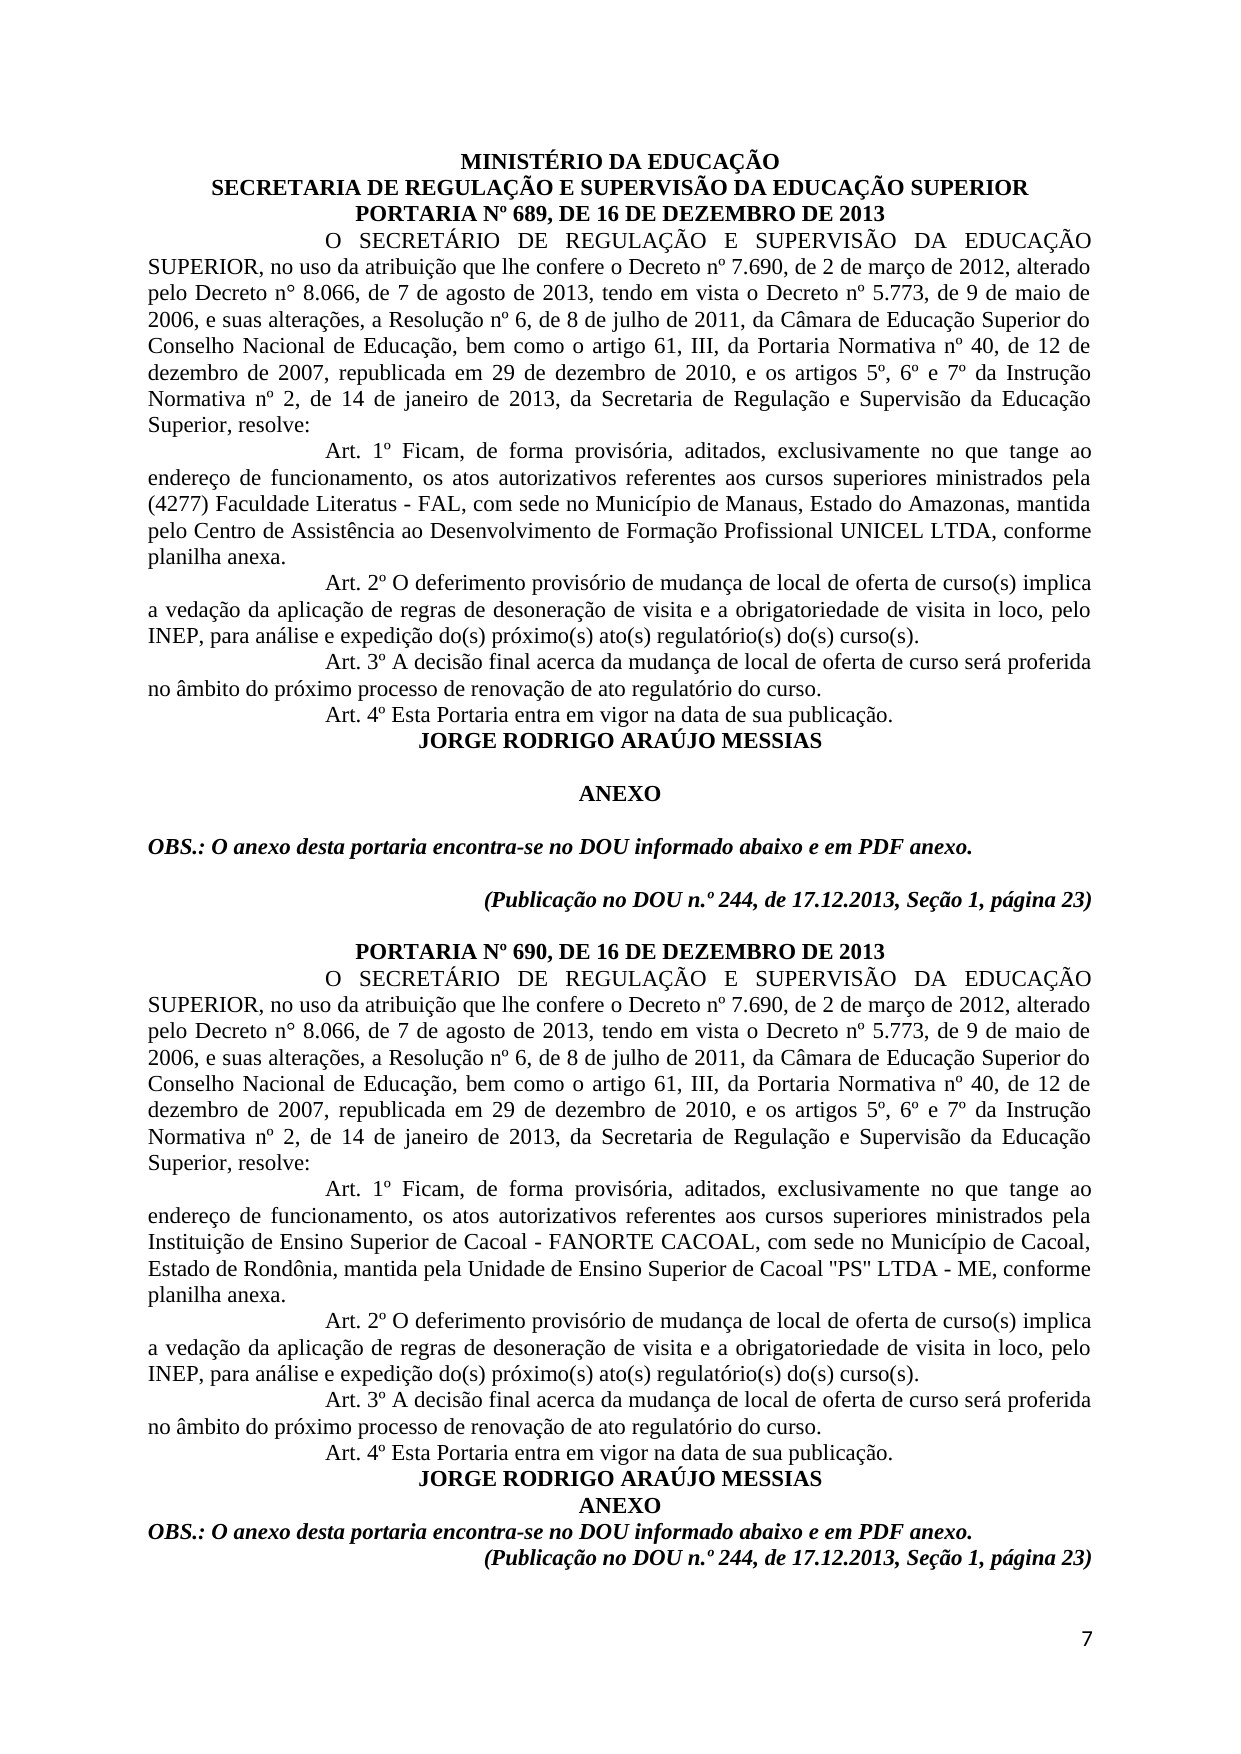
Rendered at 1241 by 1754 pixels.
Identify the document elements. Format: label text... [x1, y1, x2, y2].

text Art. 3º A decisão final acerca da mudança de local de oferta de curso será proferida no âmbito do próximo processo de renovação de ato regulatório do curso. [148, 648, 1092, 701]
text SECRETARIA DE REGULAÇÃO E SUPERVISÃO DA EDUCAÇÃO SUPERIOR [148, 174, 1092, 200]
text O SECRETÁRIO DE REGULAÇÃO E SUPERVISÃO DA EDUCAÇÃO SUPERIOR, no uso da atribuição que lhe confere o Decreto nº 7.690, de 2 de março de 2012, alterado pelo Decreto n° 8.066, de 7 de agosto de 2013, tendo em vista o Decreto nº 5.773, de 9 de maio de 2006, e suas alterações, a Resolução nº 6, de 8 de julho de 2011, da Câmara de Educação Superior do Conselho Nacional de Educação, bem como o artigo 61, III, da Portaria Normativa nº 40, de 12 de dezembro de 2007, republicada em 29 de dezembro de 2010, e os artigos 5º, 6º e 7º da Instrução Normativa nº 2, de 14 de janeiro de 2013, da Secretaria de Regulação e Supervisão da Educação Superior, resolve: [148, 965, 1092, 1176]
text Art. 2º O deferimento provisório de mudança de local de oferta de curso(s) implica a vedação da aplicação de regras de desoneração de visita e a obrigatoriedade de visita in loco, pelo INEP, para análise e expedição do(s) próximo(s) ato(s) regulatório(s) do(s) curso(s). [148, 1307, 1092, 1386]
text OBS.: O anexo desta portaria encontra-se no DOU informado abaixo e em PDF anexo. [148, 833, 1092, 859]
text Art. 1º Ficam, de forma provisória, aditados, exclusivamente no que tange ao endereço de funcionamento, os atos autorizativos referentes aos cursos superiores ministrados pela (4277) Faculdade Literatus - FAL, com sede no Município de Manaus, Estado do Amazonas, mantida pelo Centro de Assistência ao Desenvolvimento de Formação Profissional UNICEL LTDA, conforme planilha anexa. [148, 438, 1092, 569]
text OBS.: O anexo desta portaria encontra-se no DOU informado abaixo e em PDF anexo. [148, 1518, 1092, 1544]
text JORGE RODRIGO ARAÚJO MESSIAS [148, 1465, 1092, 1492]
text Art. 2º O deferimento provisório de mudança de local de oferta de curso(s) implica a vedação da aplicação de regras de desoneração de visita e a obrigatoriedade de visita in loco, pelo INEP, para análise e expedição do(s) próximo(s) ato(s) regulatório(s) do(s) curso(s). [148, 569, 1092, 648]
text ANEXO [148, 1492, 1092, 1518]
text ANEXO [148, 780, 1092, 807]
text PORTARIA Nº 689, DE 16 DE DEZEMBRO DE 2013 [148, 200, 1092, 227]
text JORGE RODRIGO ARAÚJO MESSIAS [148, 727, 1092, 754]
text PORTARIA Nº 690, DE 16 DE DEZEMBRO DE 2013 [148, 938, 1092, 965]
text Art. 4º Esta Portaria entra em vigor na data de sua publicação. [148, 1439, 1092, 1465]
text Art. 4º Esta Portaria entra em vigor na data de sua publicação. [148, 701, 1092, 727]
text MINISTÉRIO DA EDUCAÇÃO [148, 148, 1092, 174]
text Art. 1º Ficam, de forma provisória, aditados, exclusivamente no que tange ao endereço de funcionamento, os atos autorizativos referentes aos cursos superiores ministrados pela Instituição de Ensino Superior de Cacoal - FANORTE CACOAL, com sede no Município de Cacoal, Estado de Rondônia, mantida pela Unidade de Ensino Superior de Cacoal ''PS'' LTDA - ME, conforme planilha anexa. [148, 1176, 1092, 1307]
text (Publicação no DOU n.º 244, de 17.12.2013, Seção 1, página 23) [148, 886, 1092, 912]
text (Publicação no DOU n.º 244, de 17.12.2013, Seção 1, página 23) [148, 1544, 1092, 1571]
text Art. 3º A decisão final acerca da mudança de local de oferta de curso será proferida no âmbito do próximo processo de renovação de ato regulatório do curso. [148, 1386, 1092, 1439]
text O SECRETÁRIO DE REGULAÇÃO E SUPERVISÃO DA EDUCAÇÃO SUPERIOR, no uso da atribuição que lhe confere o Decreto nº 7.690, de 2 de março de 2012, alterado pelo Decreto n° 8.066, de 7 de agosto de 2013, tendo em vista o Decreto nº 5.773, de 9 de maio de 2006, e suas alterações, a Resolução nº 6, de 8 de julho de 2011, da Câmara de Educação Superior do Conselho Nacional de Educação, bem como o artigo 61, III, da Portaria Normativa nº 40, de 12 de dezembro de 2007, republicada em 29 de dezembro de 2010, e os artigos 5º, 6º e 7º da Instrução Normativa nº 2, de 14 de janeiro de 2013, da Secretaria de Regulação e Supervisão da Educação Superior, resolve: [148, 227, 1092, 438]
